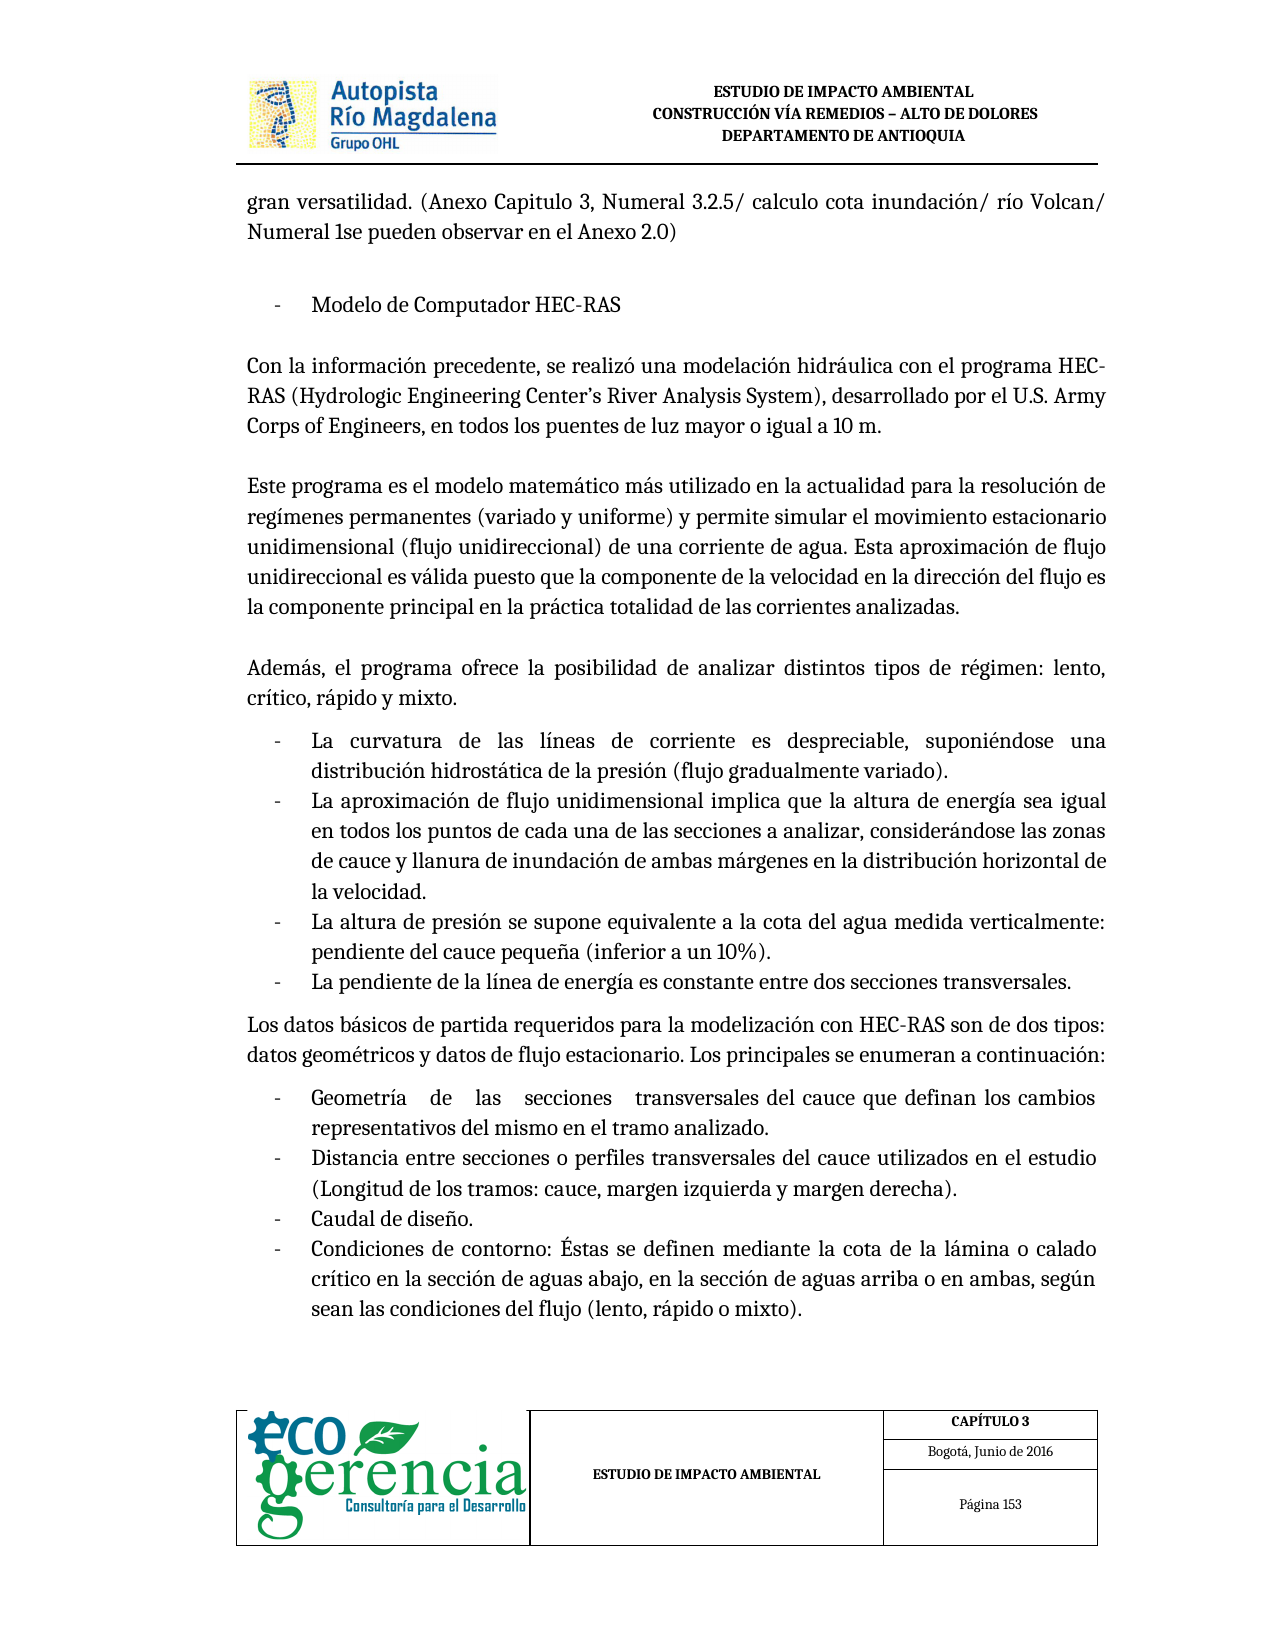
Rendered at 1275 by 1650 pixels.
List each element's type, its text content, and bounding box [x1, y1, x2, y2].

list Distancia entre secciones o perfiles transversales del cauce utilizados en el estudio (Longitud de los tramos: cauce, margen izquierda y margen derecha). [274, 1145, 1098, 1202]
picture [247, 1410, 269, 1435]
text Los datos básicos de partida requeridos para la modelización con HEC-RAS son de dos tipos: datos geométricos y datos de flujo estacionario. Los principales se enumeran a continuación: [247, 1012, 1107, 1068]
text Con la información precedente, se realizó una modelación hidráulica con el programa HEC-RAS (Hydrologic Engineering Center’s River Analysis System), desarrollado por el U.S. Army Corps of Engineers, en todos los puentes de luz mayor o igual a 10 m. [247, 352, 1107, 439]
list Caudal de diseño. [274, 1206, 1098, 1232]
picture [265, 1424, 280, 1433]
list Geometría de las secciones transversales del cauce que definan los cambios representativos del mismo en el tramo analizado. [274, 1085, 1098, 1141]
picture [247, 1410, 527, 1540]
list La aproximación de flujo unidimensional implica que la altura de energía sea igual en todos los puntos de cada una de las secciones a analizar, considerándose las zonas de cauce y llanura de inundación de ambas márgenes en la distribución horizontal de la velocidad. [274, 788, 1107, 905]
list La curvatura de las líneas de corriente es despreciable, suponiéndose una distribución hidrostática de la presión (flujo gradualmente variado). [274, 727, 1107, 784]
list La pendiente de la línea de energía es constante entre dos secciones transversales. [274, 969, 1107, 995]
text Este programa es el modelo matemático más utilizado en la actualidad para la resolución de regímenes permanentes (variado y uniforme) y permite simular el movimiento estacionario unidimensional (flujo unidireccional) de una corriente de agua. Esta aproximación de flujo unidireccional es válida puesto que la componente de la velocidad en la dirección del flujo es la componente principal en la práctica totalidad de las corrientes analizadas. [247, 473, 1107, 620]
list Modelo de Computador HEC-RAS [274, 292, 1098, 318]
text Además, el programa ofrece la posibilidad de analizar distintos tipos de régimen: lento, crítico, rápido y mixto. [247, 654, 1107, 711]
picture [247, 74, 499, 154]
list La altura de presión se supone equivalente a la cota del agua medida verticalmente: pendiente del cauce pequeña (inferior a un 10%). [274, 909, 1107, 965]
list Condiciones de contorno: Éstas se definen mediante la cota de la lámina o calado crítico en la sección de aguas abajo, en la sección de aguas arriba o en ambas, según sean las condiciones del flujo (lento, rápido o mixto). [274, 1236, 1098, 1322]
